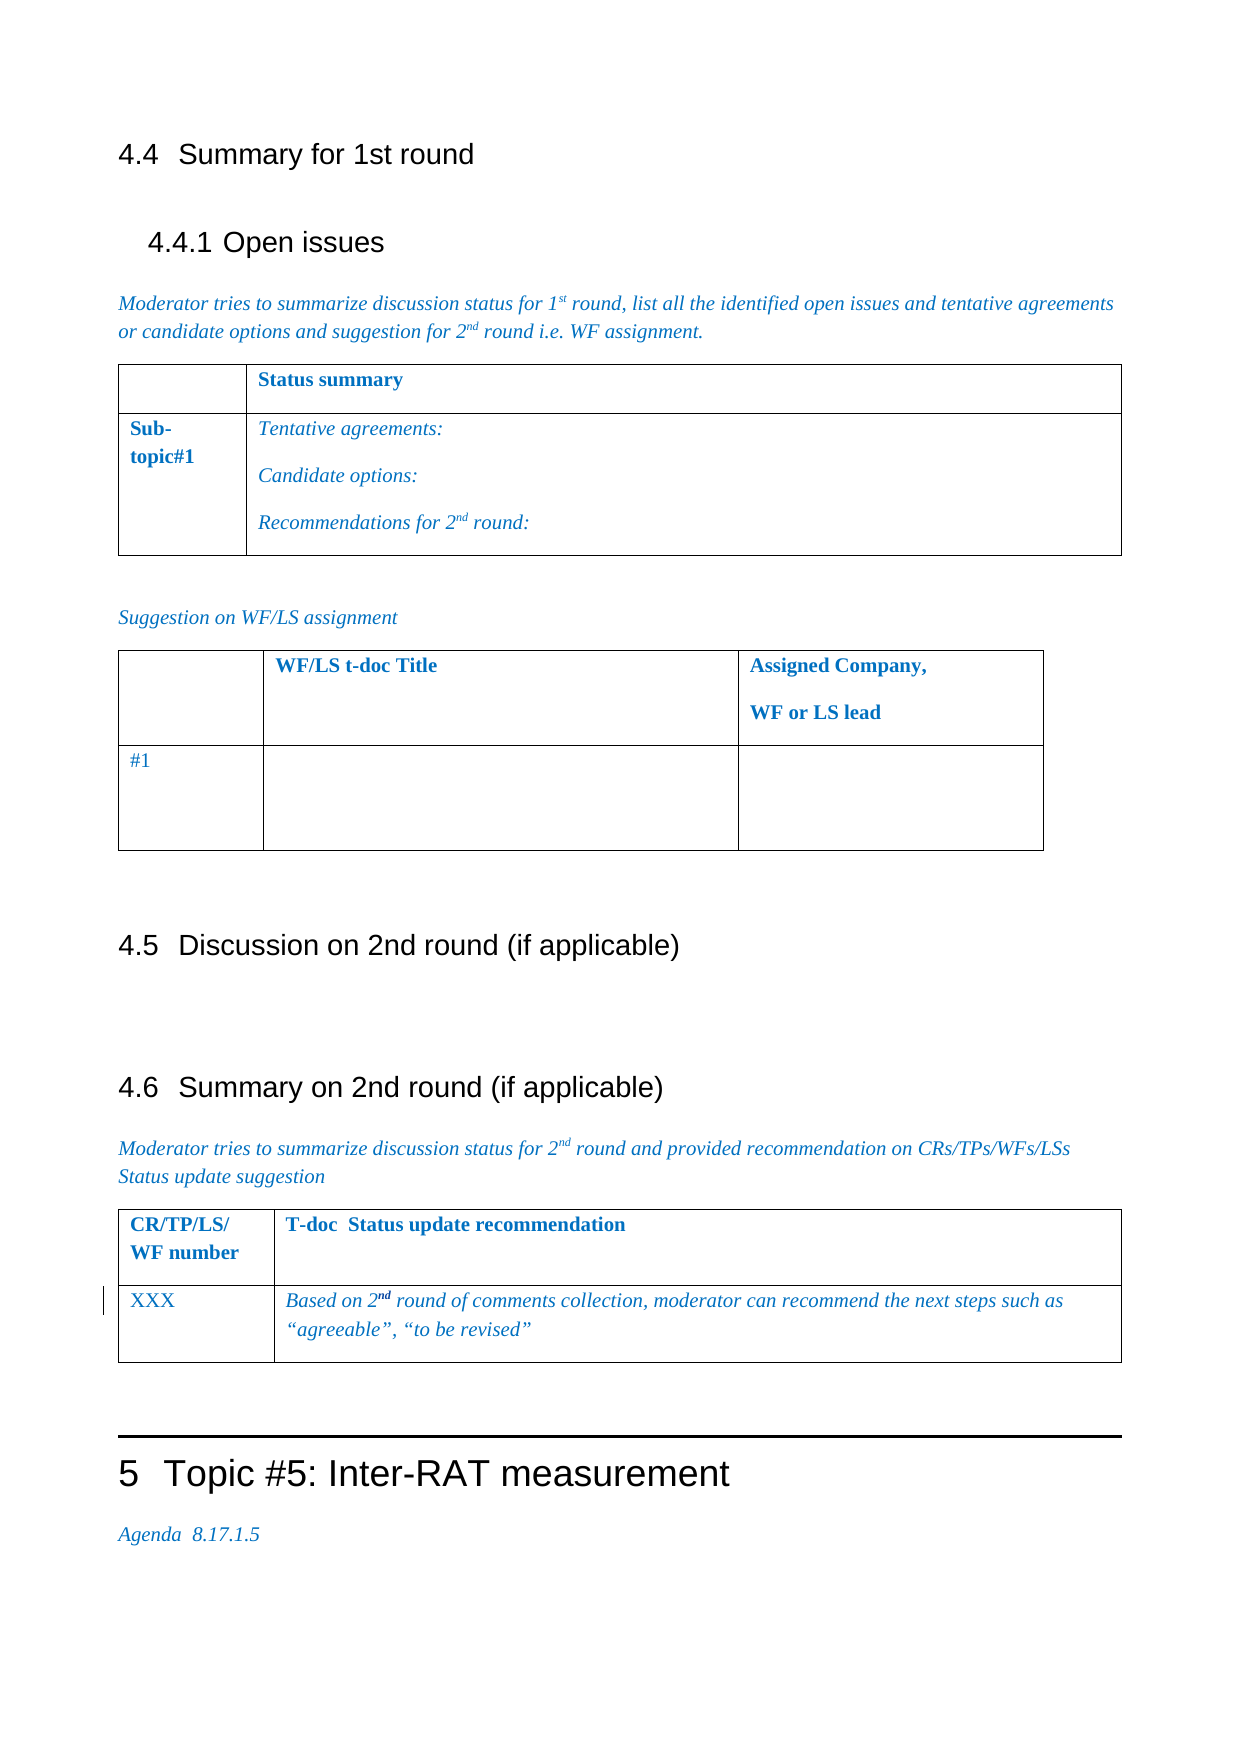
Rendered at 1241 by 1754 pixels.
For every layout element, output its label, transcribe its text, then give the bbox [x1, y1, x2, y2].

table_header [119, 651, 263, 745]
text Moderator tries to summarize discussion status for 1st round, list all the identified open issues and tentative agreements or candidate options and suggestion for 2nd round i.e. WF assignment. [118, 289, 1122, 346]
subtitle Topic #5: Inter-RAT measurement [118, 1438, 1122, 1501]
table_cell [739, 746, 1043, 850]
table_header Status summary [247, 365, 1121, 412]
subtitle Summary on 2nd round (if applicable) [118, 1058, 1122, 1115]
table_header Assigned Company, WF or LS lead [739, 651, 1043, 745]
table_cell Based on 2nd round of comments collection, moderator can recommend the next steps such as “agreeable”, “to be revised” [275, 1286, 1121, 1362]
table_cell Sub-topic#1 [119, 414, 246, 555]
text Suggestion on WF/LS assignment [118, 603, 1122, 631]
subtitle Open issues [148, 213, 1122, 270]
table_cell [264, 746, 738, 850]
subtitle Discussion on 2nd round (if applicable) [118, 917, 1122, 973]
subtitle Summary for 1st round [118, 126, 1122, 182]
table_cell XXX [119, 1286, 274, 1362]
table_cell Tentative agreements: Candidate options: Recommendations for 2nd round: [247, 414, 1121, 555]
table_header T-doc Status update recommendation [275, 1210, 1121, 1285]
table_header WF/LS t-doc Title [264, 651, 738, 745]
table_header CR/TP/LS/WF number [119, 1210, 274, 1285]
text Agenda 8.17.1.5 [118, 1520, 1122, 1548]
table_cell #1 [119, 746, 263, 850]
text Moderator tries to summarize discussion status for 2nd round and provided recommendation on CRs/TPs/WFs/LSs Status update suggestion [118, 1133, 1122, 1190]
table_header [119, 365, 246, 412]
